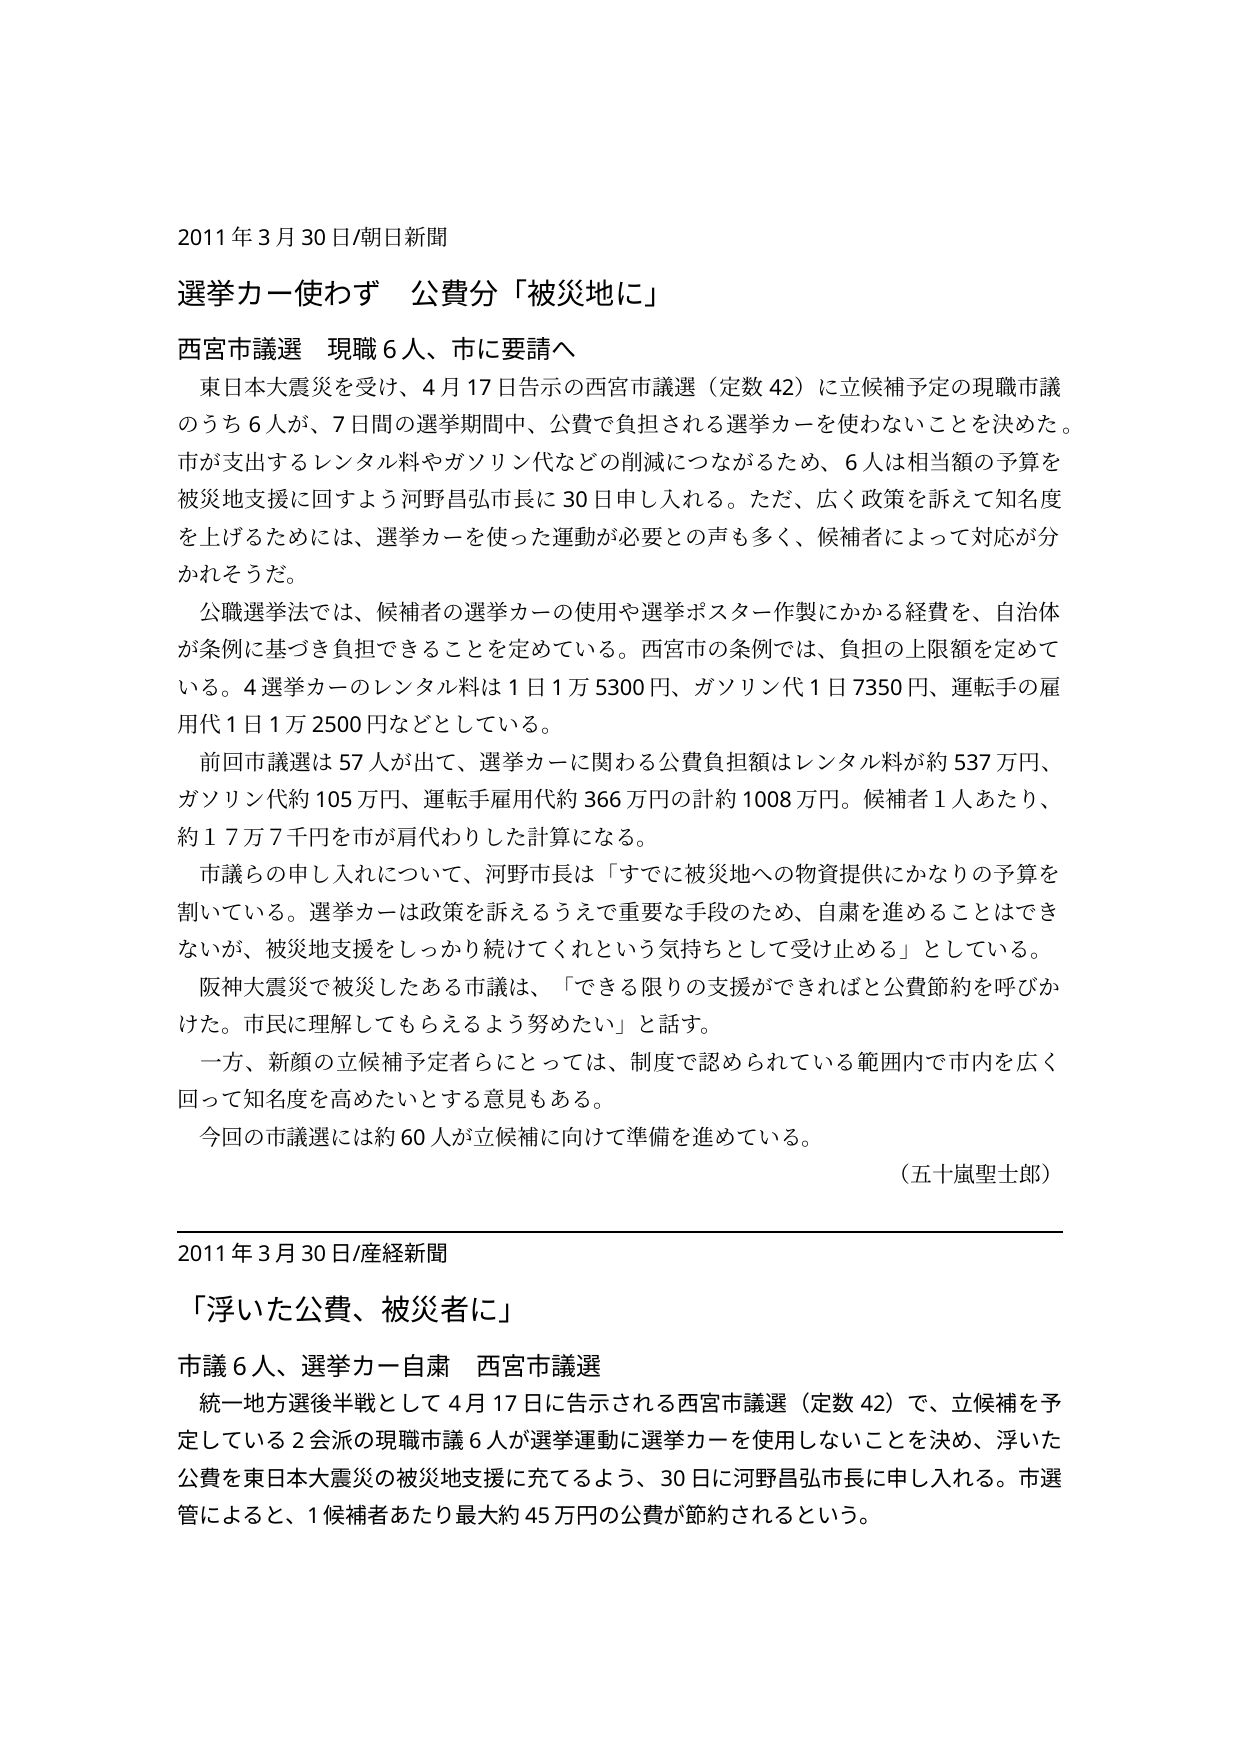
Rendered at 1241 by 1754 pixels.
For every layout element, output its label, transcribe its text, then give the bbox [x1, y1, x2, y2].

text 統一地方選後半戦として4月17日に告示される西宮市議選（定数42）で、立候補を予定している2会派の現職市議6人が選挙運動に選挙カーを使用しないことを決め、浮いた公費を東日本大震災の被災地支援に充てるよう、30日に河野昌弘市長に申し入れる。市選管によると、1候補者あたり最大約45万円の公費が節約されるという。 [177, 1383, 1063, 1533]
text 西宮市議選 現職6人、市に要請へ [177, 329, 1063, 367]
text 「浮いた公費、被災者に」 [177, 1270, 1063, 1345]
text 阪神大震災で被災したある市議は、「できる限りの支援ができればと公費節約を呼びかけた。市民に理解してもらえるよう努めたい」と話す。 [177, 967, 1063, 1042]
text 一方、新顔の立候補予定者らにとっては、制度で認められている範囲内で市内を広く回って知名度を高めたいとする意見もある。 [177, 1042, 1063, 1117]
text 市議らの申し入れについて、河野市長は「すでに被災地への物資提供にかなりの予算を割いている。選挙カーは政策を訴えるうえで重要な手段のため、自粛を進めることはできないが、被災地支援をしっかり続けてくれという気持ちとして受け止める」としている。 [177, 854, 1063, 967]
text （五十嵐聖士郎） [177, 1154, 1063, 1192]
text 選挙カー使わず 公費分「被災地に」 [177, 254, 1063, 329]
text 公職選挙法では、候補者の選挙カーの使用や選挙ポスター作製にかかる経費を、自治体が条例に基づき負担できることを定めている。西宮市の条例では、負担の上限額を定めている。4選挙カーのレンタル料は1日1万5300円、ガソリン代1日7350円、運転手の雇用代1日1万2500円などとしている。 [177, 592, 1063, 742]
text 前回市議選は57人が出て、選挙カーに関わる公費負担額はレンタル料が約537万円、ガソリン代約105万円、運転手雇用代約366万円の計約1008万円。候補者１人あたり、約１７万７千円を市が肩代わりした計算になる。 [177, 742, 1063, 854]
text 東日本大震災を受け、4月17日告示の西宮市議選（定数42）に立候補予定の現職市議のうち6人が、7日間の選挙期間中、公費で負担される選挙カーを使わないことを決めた。市が支出するレンタル料やガソリン代などの削減につながるため、6人は相当額の予算を被災地支援に回すよう河野昌弘市長に30日申し入れる。ただ、広く政策を訴えて知名度を上げるためには、選挙カーを使った運動が必要との声も多く、候補者によって対応が分かれそうだ。 [177, 367, 1063, 592]
text 今回の市議選には約60人が立候補に向けて準備を進めている。 [177, 1117, 1063, 1154]
text 2011年3月30日/朝日新聞 [177, 217, 1063, 254]
text 市議6人、選挙カー自粛 西宮市議選 [177, 1345, 1063, 1383]
text 2011年3月30日/産経新聞 [177, 1233, 1063, 1270]
